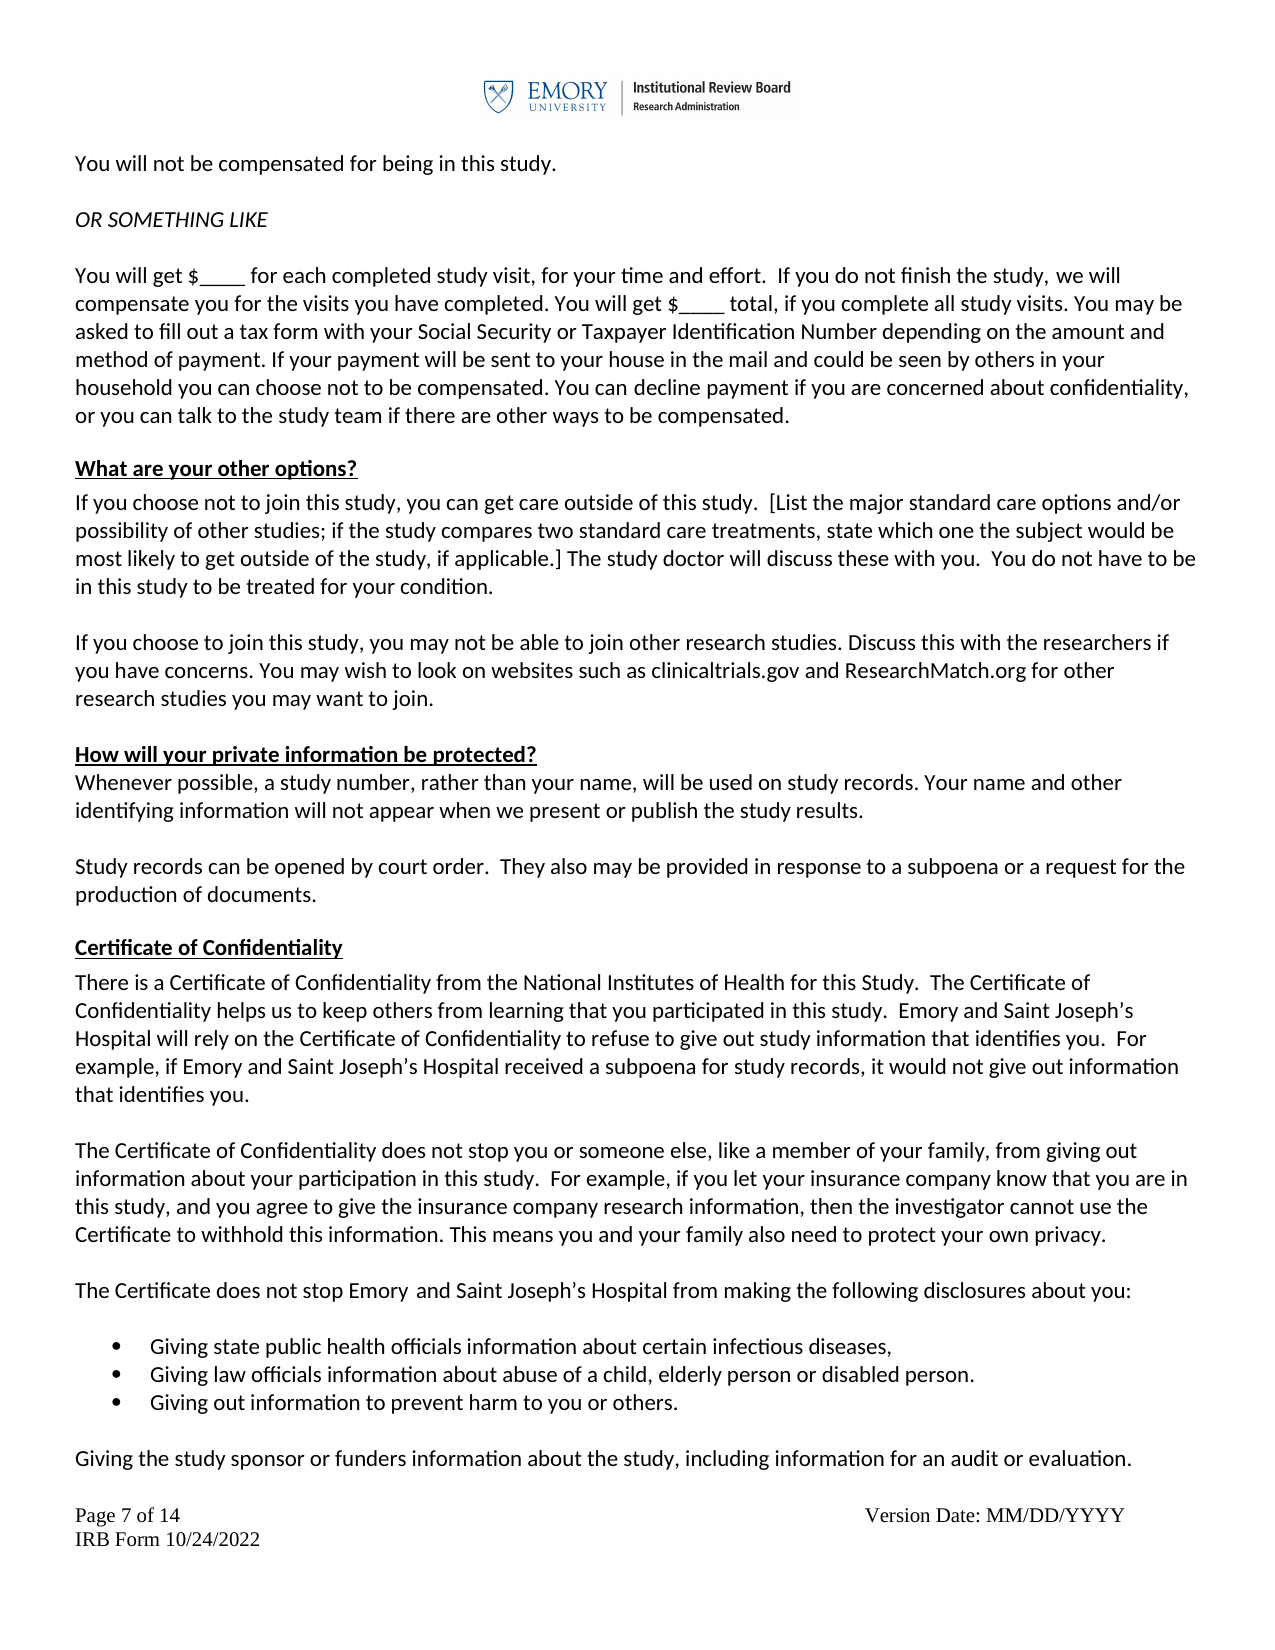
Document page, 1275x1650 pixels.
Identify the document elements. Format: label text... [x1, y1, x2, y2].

text The Certificate does not stop Emory and Saint Joseph’s Hospital from making the following disclosures about you: [75, 1276, 1200, 1304]
text There is a Certificate of Confidentiality from the National Institutes of Health for this Study. The Certificate of Confidentiality helps us to keep others from learning that you participated in this study. Emory and Saint Joseph’s Hospital will rely on the Certificate of Confidentiality to refuse to give out study information that identifies you. For example, if Emory and Saint Joseph’s Hospital received a subpoena for study records, it would not give out information that identifies you. [75, 968, 1200, 1108]
list Giving law officials information about abuse of a child, elderly person or disabled person. [112, 1360, 1200, 1388]
text How will your private information be protected? [75, 740, 1200, 768]
text You will get $____ for each completed study visit, for your time and effort. If you do not finish the study, we will compensate you for the visits you have completed. You will get $____ total, if you complete all study visits. You may be asked to fill out a tax form with your Social Security or Taxpayer Identification Number depending on the amount and method of payment. If your payment will be sent to your house in the mail and could be seen by others in your household you can choose not to be compensated. You can decline payment if you are concerned about confidentiality, or you can talk to the study team if there are other ways to be compensated. [75, 261, 1200, 429]
subtitle What are your other options? [75, 454, 1200, 482]
text Giving the study sponsor or funders information about the study, including information for an audit or evaluation. [75, 1444, 1200, 1472]
text If you choose to join this study, you may not be able to join other research studies. Discuss this with the researchers if you have concerns. You may wish to look on websites such as clinicaltrials.gov and ResearchMatch.org for other research studies you may want to join. [75, 628, 1200, 712]
list Giving out information to prevent harm to you or others. [112, 1388, 1200, 1416]
picture [477, 75, 798, 120]
list Giving state public health officials information about certain infectious diseases, [112, 1332, 1200, 1360]
text You will not be compensated for being in this study. [75, 149, 1200, 177]
text Whenever possible, a study number, rather than your name, will be used on study records. Your name and other identifying information will not appear when we present or publish the study results. [75, 768, 1200, 824]
subtitle Certificate of Confidentiality [75, 933, 1200, 962]
text Study records can be opened by court order. They also may be provided in response to a subpoena or a request for the production of documents. [75, 852, 1200, 908]
text The Certificate of Confidentiality does not stop you or someone else, like a member of your family, from giving out information about your participation in this study. For example, if you let your insurance company know that you are in this study, and you agree to give the insurance company research information, then the investigator cannot use the Certificate to withhold this information. This means you and your family also need to protect your own privacy. [75, 1136, 1200, 1248]
text If you choose not to join this study, you can get care outside of this study. [List the major standard care options and/or possibility of other studies; if the study compares two standard care treatments, state which one the subject would be most likely to get outside of the study, if applicable.] The study doctor will discuss these with you. You do not have to be in this study to be treated for your condition. [75, 488, 1200, 600]
text OR SOMETHING LIKE [75, 205, 1200, 233]
